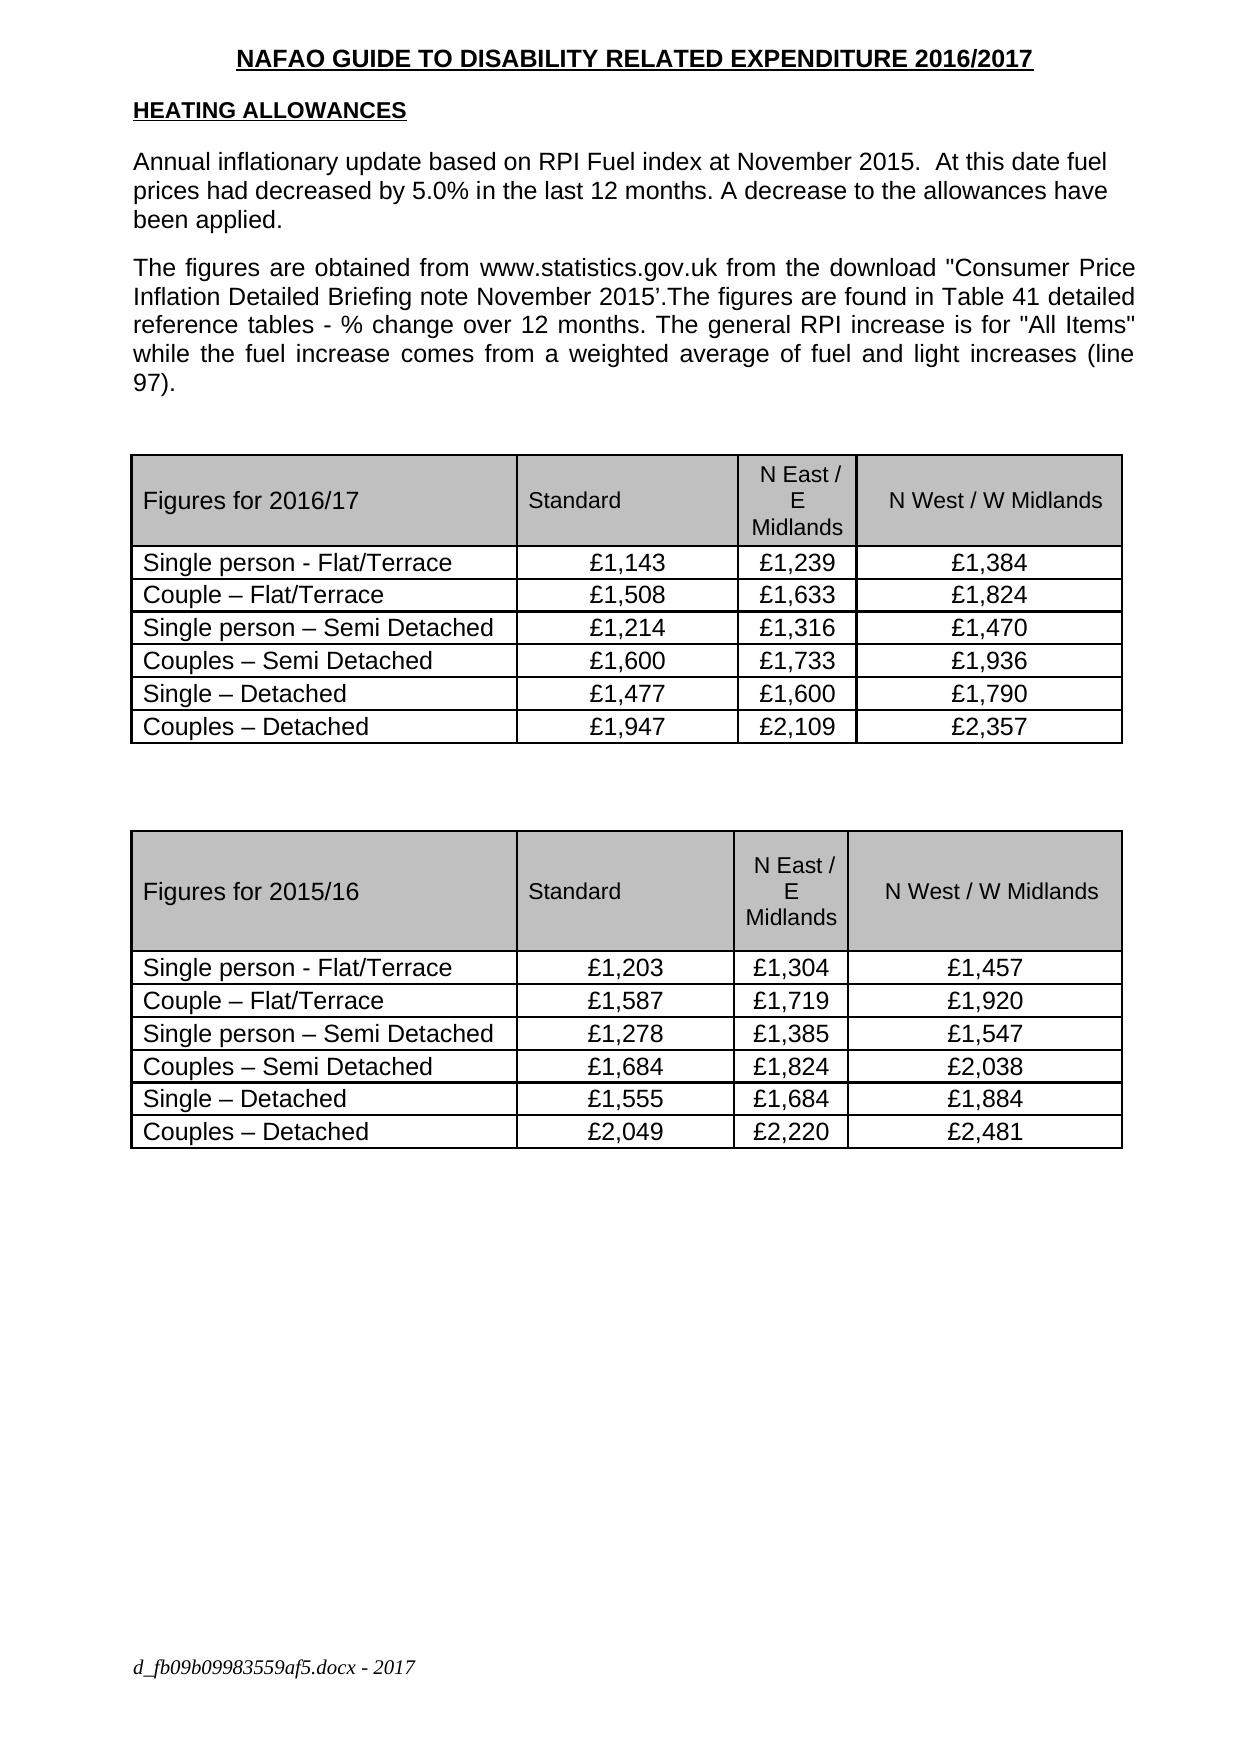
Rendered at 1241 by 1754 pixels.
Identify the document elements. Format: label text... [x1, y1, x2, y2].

table_cell £1,304 [735, 952, 847, 983]
table_cell £2,049 [518, 1116, 733, 1147]
table_header N East / E Midlands [739, 456, 855, 545]
table_cell £1,884 [849, 1084, 1121, 1114]
table_header Standard [518, 456, 737, 545]
table_header Figures for 2015/16 [133, 832, 516, 950]
table_cell Couples – Detached [133, 711, 516, 742]
text Annual inflationary update based on RPI Fuel index at November 2015. At this date fuel prices had decreased by 5.0% in the last 12 months. A decrease to the allowances have been applied. [133, 147, 1137, 234]
subtitle HEATING ALLOWANCES [133, 97, 1137, 123]
table_cell £1,684 [735, 1084, 847, 1114]
text The figures are obtained from www.statistics.gov.uk from the download "Consumer Price Inflation Detailed Briefing note November 2015’.The figures are found in Table 41 detailed reference tables - % change over 12 months. The general increase is for "All Items" while the fuel increase comes from a weighted average of fuel and light increases (line 97). [133, 253, 1137, 397]
table_cell Single – Detached [133, 678, 516, 709]
table_cell £1,733 [739, 645, 855, 676]
table_cell Single person - Flat/Terrace [133, 952, 516, 983]
table_cell Single person - Flat/Terrace [133, 547, 516, 577]
table_cell £1,385 [735, 1018, 847, 1049]
table_cell £1,633 [739, 580, 855, 610]
table_header N East / E Midlands [735, 832, 847, 950]
table_cell £1,316 [739, 613, 855, 643]
table_cell £1,600 [739, 678, 855, 709]
table_cell £1,684 [518, 1051, 733, 1081]
table_cell £1,555 [518, 1084, 733, 1114]
table_cell Single person – Semi Detached [133, 1018, 516, 1049]
table_cell £1,508 [518, 580, 737, 610]
table_cell £1,600 [518, 645, 737, 676]
table_cell Single – Detached [133, 1084, 516, 1114]
table_cell £2,220 [735, 1116, 847, 1147]
subtitle NAFAO GUIDE TO DISABILITY RELATED EXPENDITURE 2016/2017 [133, 44, 1137, 73]
table_cell £1,384 [858, 547, 1121, 577]
table_cell £1,947 [518, 711, 737, 742]
table_header Standard [518, 832, 733, 950]
table_header Figures for 2016/17 [133, 456, 516, 545]
table_cell Couples – Semi Detached [133, 645, 516, 676]
table_cell £1,547 [849, 1018, 1121, 1049]
table_cell £1,470 [858, 613, 1121, 643]
table_cell £1,143 [518, 547, 737, 577]
table_cell £1,239 [739, 547, 855, 577]
table_cell £1,477 [518, 678, 737, 709]
table_cell £1,203 [518, 952, 733, 983]
table_cell £1,824 [735, 1051, 847, 1081]
table_cell £2,038 [849, 1051, 1121, 1081]
table_cell Couple – Flat/Terrace [133, 580, 516, 610]
table_cell Couples – Detached [133, 1116, 516, 1147]
table_cell Single person – Semi Detached [133, 613, 516, 643]
table_cell £1,278 [518, 1018, 733, 1049]
table_cell £2,481 [849, 1116, 1121, 1147]
table_cell £1,920 [849, 985, 1121, 1016]
table_cell £1,790 [858, 678, 1121, 709]
table_cell £1,457 [849, 952, 1121, 983]
table_cell Couples – Semi Detached [133, 1051, 516, 1081]
table_cell £1,719 [735, 985, 847, 1016]
table_cell £1,824 [858, 580, 1121, 610]
table_cell £2,357 [858, 711, 1121, 742]
table_cell Couple – Flat/Terrace [133, 985, 516, 1016]
table_cell £1,214 [518, 613, 737, 643]
table_cell £2,109 [739, 711, 855, 742]
table_cell £1,936 [858, 645, 1121, 676]
table_header N West / W Midlands [849, 832, 1121, 950]
table_cell £1,587 [518, 985, 733, 1016]
table_header N West / W Midlands [858, 456, 1121, 545]
